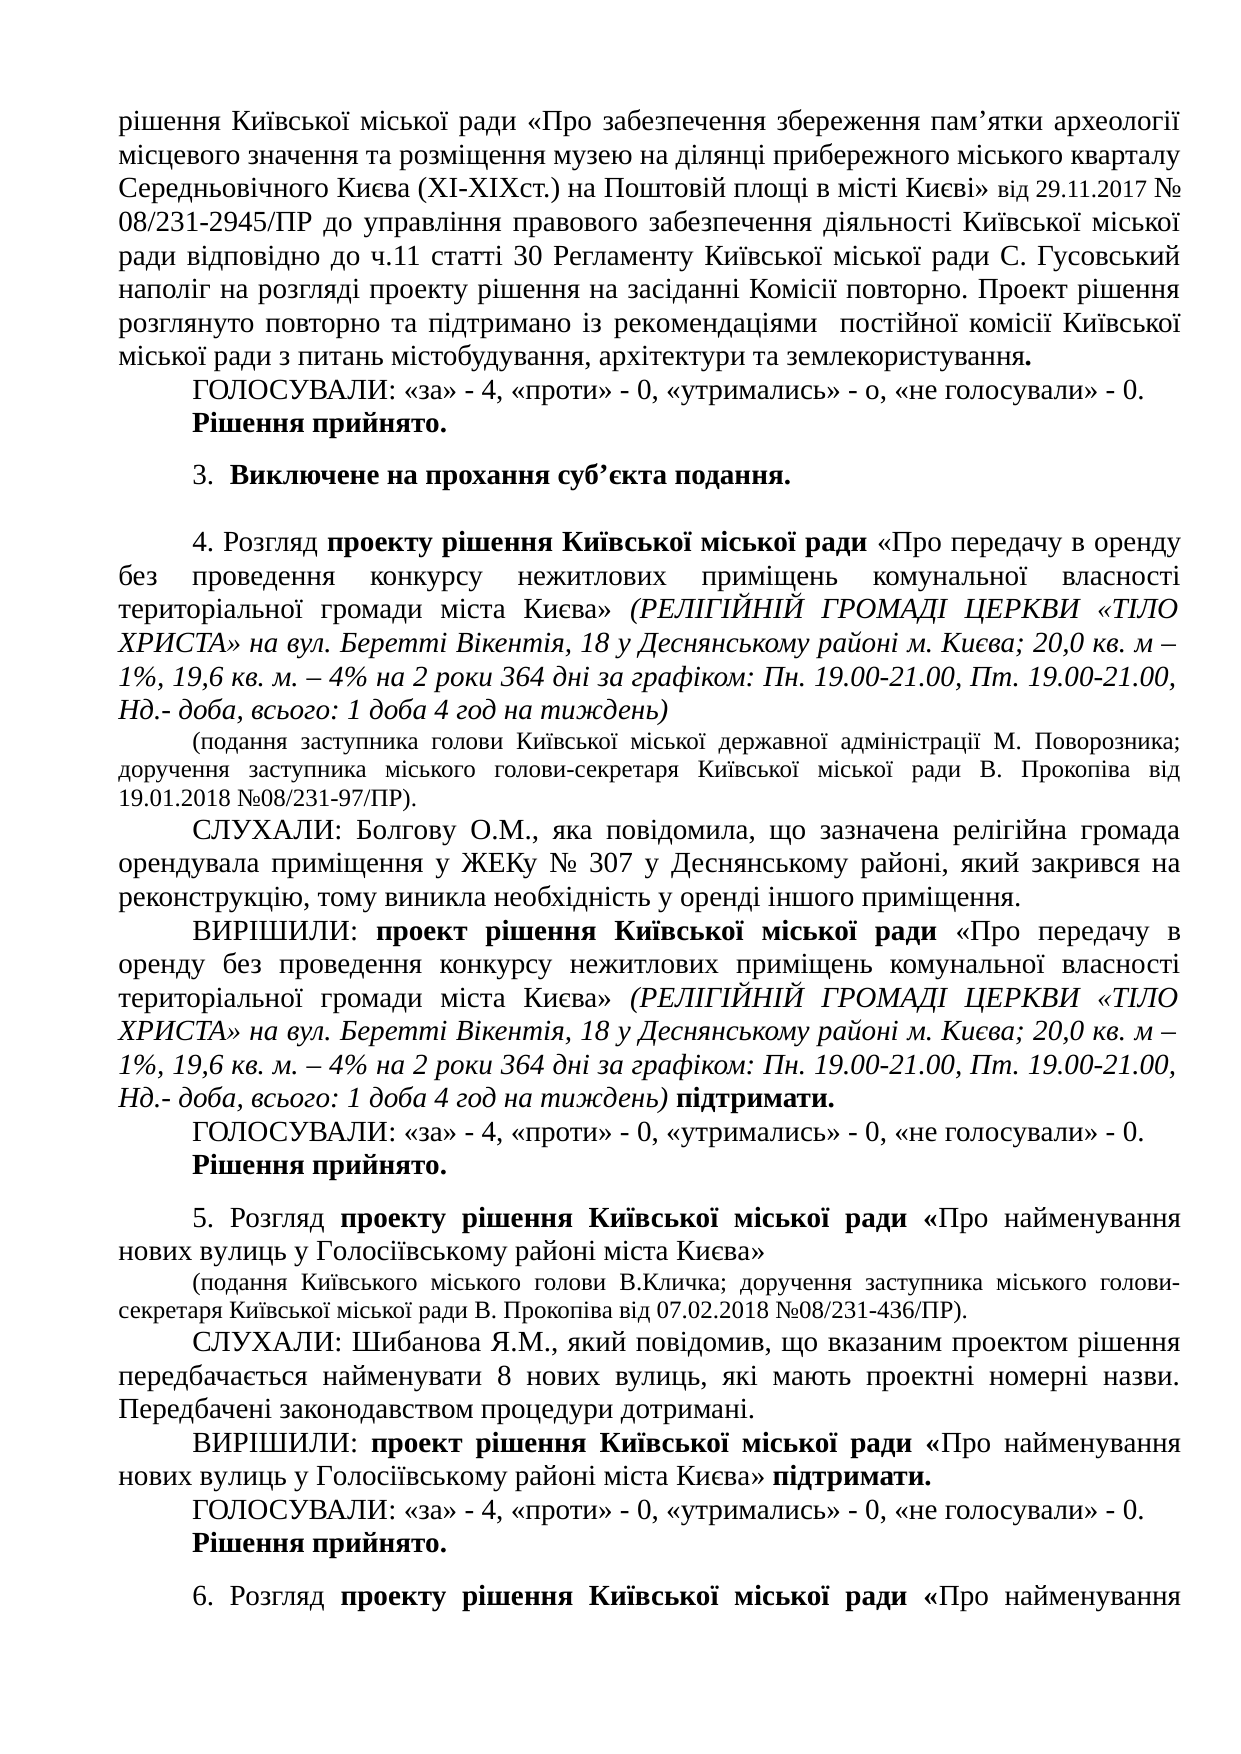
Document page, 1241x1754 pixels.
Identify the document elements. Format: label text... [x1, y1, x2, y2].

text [118, 1578, 1181, 1611]
text 4. Розгляд проекту рішення Київської міської ради «Про передачу в оренду без проведення конкурсу нежитлових приміщень комунальної власності територіальної громади міста Києва» (РЕЛІГІЙНІЙ ГРОМАДІ ЦЕРКВИ «ТІЛО ХРИСТА» на вул. Беретті Вікентія, 18 у Деснянському районі м. Києва; 20,0 кв. м – 1%, 19,6 кв. м. – 4% на 2 роки 364 дні за графіком: Пн. 19.00-21.00, Пт. 19.00-21.00, Нд.- доба, всього: 1 доба 4 год на тиждень) [118, 524, 1181, 726]
text СЛУХАЛИ: Болгову О.М., яка повідомила, що зазначена релігійна громада орендувала приміщення у ЖЕКу № 307 у Деснянському районі, який закрився на реконструкцію, тому виникла необхідність у оренді іншого приміщення. [118, 812, 1181, 913]
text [118, 103, 1181, 372]
text Рішення прийнято. [118, 405, 1181, 439]
text Рішення прийнято. [118, 1526, 1181, 1559]
text ГОЛОСУВАЛИ: «за» - 4, «проти» - 0, «утримались» - 0, «не голосували» - 0. [118, 1492, 1181, 1526]
text СЛУХАЛИ: Шибанова Я.М., який повідомив, що вказаним проектом рішення передбачається найменувати 8 нових вулиць, які мають проектні номерні назви. Передбачені законодавством процедури дотримані. [118, 1324, 1181, 1425]
text ВИРІШИЛИ: проект рішення Київської міської ради «Про найменування нових вулиць у Голосіївському районі міста Києва» підтримати. [118, 1425, 1181, 1492]
text (подання Київського міського голови В.Кличка; доручення заступника міського голови-секретаря Київської міської ради В. Прокопіва від 07.02.2018 №08/231-436/ПР). [118, 1267, 1181, 1324]
text 5. Розгляд проекту рішення Київської міської ради «Про найменування нових вулиць у Голосіївському районі міста Києва» [118, 1200, 1181, 1267]
text (подання заступника голови Київської міської державної адміністрації М. Поворозника; доручення заступника міського голови-секретаря Київської міської ради В. Прокопіва від 19.01.2018 №08/231-97/ПР). [118, 726, 1181, 812]
text ГОЛОСУВАЛИ: «за» - 4, «проти» - 0, «утримались» - о, «не голосували» - 0. [118, 372, 1181, 405]
text ГОЛОСУВАЛИ: «за» - 4, «проти» - 0, «утримались» - 0, «не голосували» - 0. [118, 1114, 1181, 1147]
text Рішення прийнято. [118, 1147, 1181, 1181]
list Виключене на прохання суб’єкта подання. [192, 457, 1181, 491]
text ВИРІШИЛИ: проект рішення Київської міської ради «Про передачу в оренду без проведення конкурсу нежитлових приміщень комунальної власності територіальної громади міста Києва» (РЕЛІГІЙНІЙ ГРОМАДІ ЦЕРКВИ «ТІЛО ХРИСТА» на вул. Беретті Вікентія, 18 у Деснянському районі м. Києва; 20,0 кв. м – 1%, 19,6 кв. м. – 4% на 2 роки 364 дні за графіком: Пн. 19.00-21.00, Пт. 19.00-21.00, Нд.- доба, всього: 1 доба 4 год на тиждень) підтримати. [118, 913, 1181, 1114]
